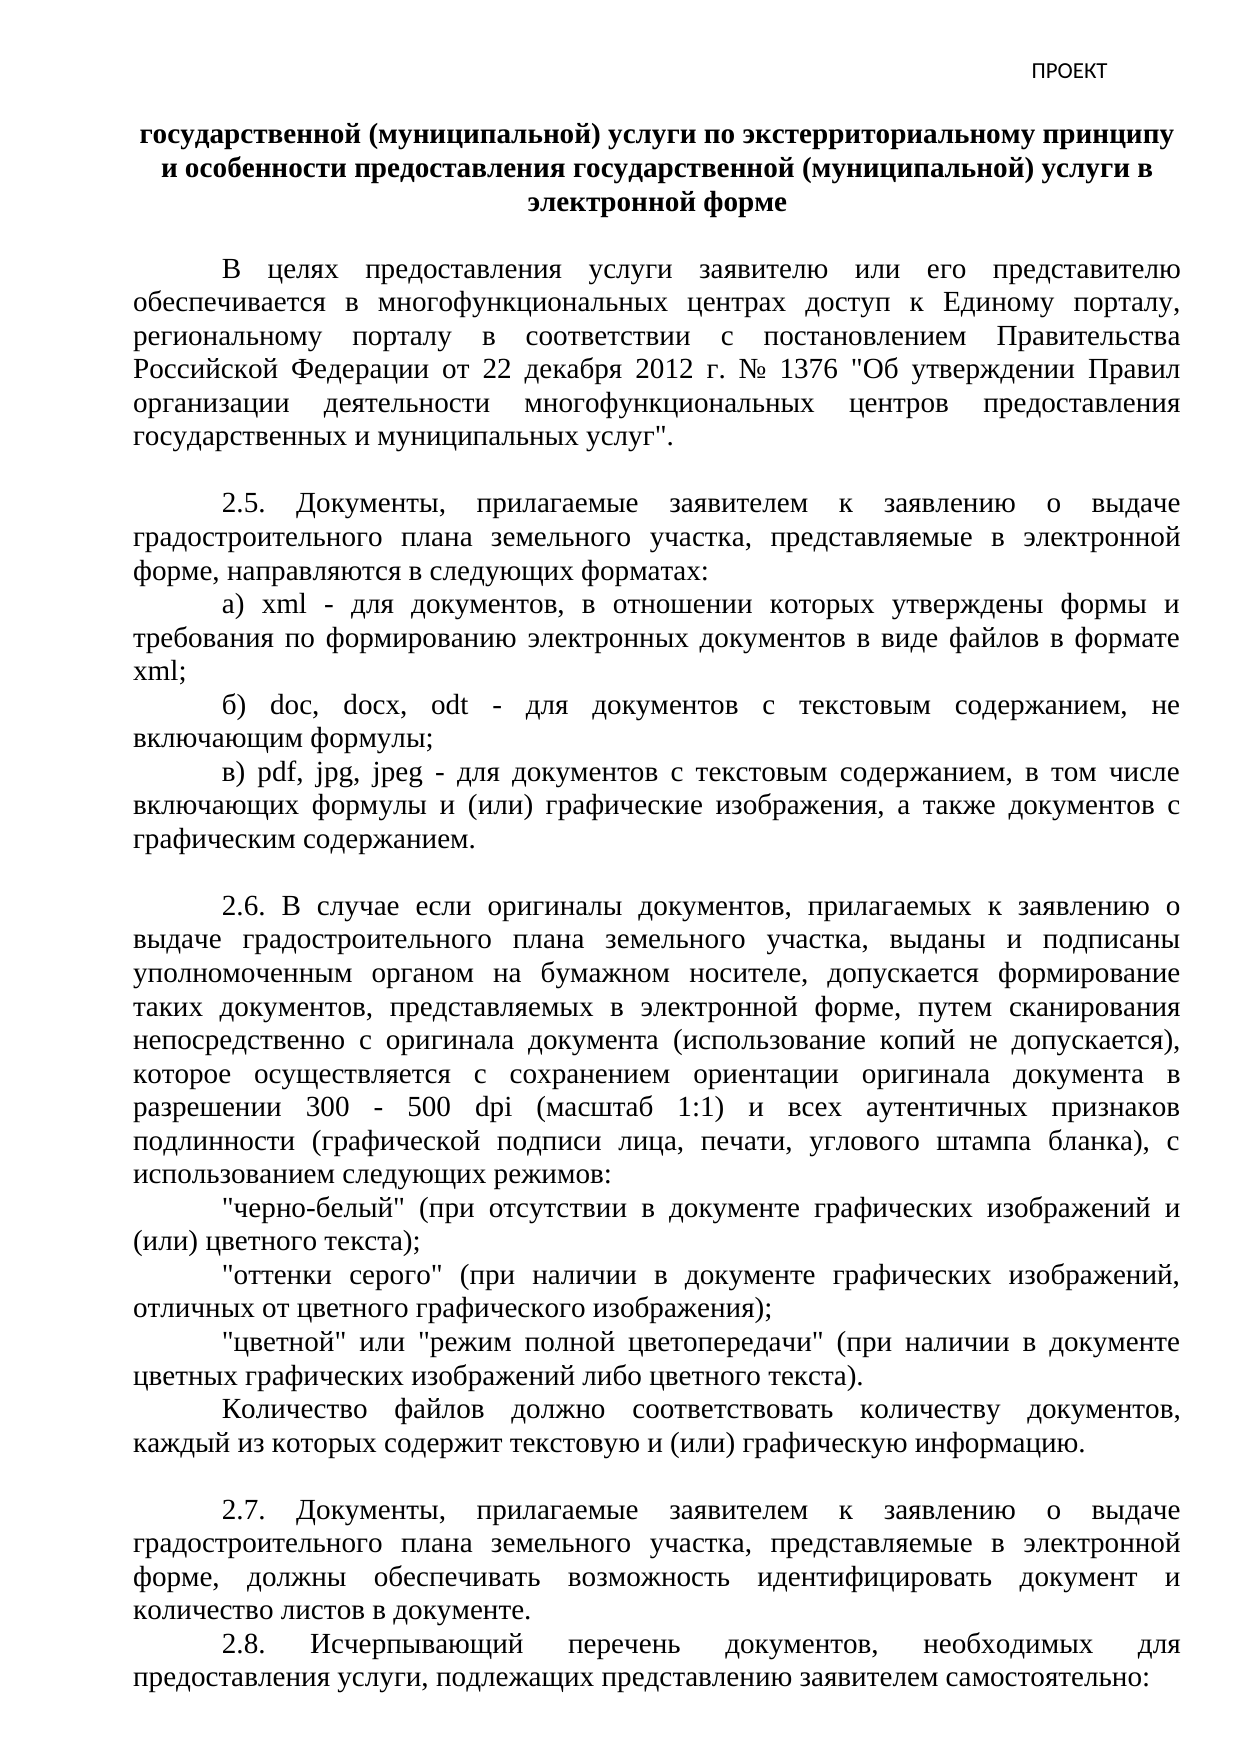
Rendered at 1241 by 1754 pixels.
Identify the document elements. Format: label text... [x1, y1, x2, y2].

text В целях предоставления услуги заявителю или его представителю обеспечивается в многофункциональных центрах доступ к Единому порталу, региональному порталу в соответствии с постановлением Правительства Российской Федерации от 22 декабря 2012 г. № 1376 "Об утверждении Правил организации деятельности многофункциональных центров предоставления государственных и муниципальных услуг". [133, 251, 1181, 452]
text 2.7. Документы, прилагаемые заявителем к заявлению о выдаче градостроительного плана земельного участка, представляемые в электронной форме, должны обеспечивать возможность идентифицировать документ и количество листов в документе. [133, 1492, 1181, 1626]
text 2.8. Исчерпывающий перечень документов, необходимых для предоставления услуги, подлежащих представлению заявителем самостоятельно: [133, 1626, 1181, 1693]
text 2.5. Документы, прилагаемые заявителем к заявлению о выдаче градостроительного плана земельного участка, представляемые в электронной форме, направляются в следующих форматах: [133, 486, 1181, 586]
text "черно-белый" (при отсутствии в документе графических изображений и (или) цветного текста); [133, 1190, 1181, 1257]
text "оттенки серого" (при наличии в документе графических изображений, отличных от цветного графического изображения); [133, 1257, 1181, 1324]
text а) xml - для документов, в отношении которых утверждены формы и требования по формированию электронных документов в виде файлов в формате xml; [133, 586, 1181, 687]
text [133, 117, 1181, 217]
text 2.6. В случае если оригиналы документов, прилагаемых к заявлению о выдаче градостроительного плана земельного участка, выданы и подписаны уполномоченным органом на бумажном носителе, допускается формирование таких документов, представляемых в электронной форме, путем сканирования непосредственно с оригинала документа (использование копий не допускается), которое осуществляется с сохранением ориентации оригинала документа в разрешении 300 - 500 dpi (масштаб 1:1) и всех аутентичных признаков подлинности (графической подписи лица, печати, углового штампа бланка), с использованием следующих режимов: [133, 888, 1181, 1190]
text Количество файлов должно соответствовать количеству документов, каждый из которых содержит текстовую и (или) графическую информацию. [133, 1391, 1181, 1458]
text б) doc, docx, odt - для документов с текстовым содержанием, не включающим формулы; [133, 687, 1181, 754]
text в) pdf, jpg, jpeg - для документов с текстовым содержанием, в том числе включающих формулы и (или) графические изображения, а также документов с графическим содержанием. [133, 754, 1181, 854]
text "цветной" или "режим полной цветопередачи" (при наличии в документе цветных графических изображений либо цветного текста). [133, 1324, 1181, 1391]
